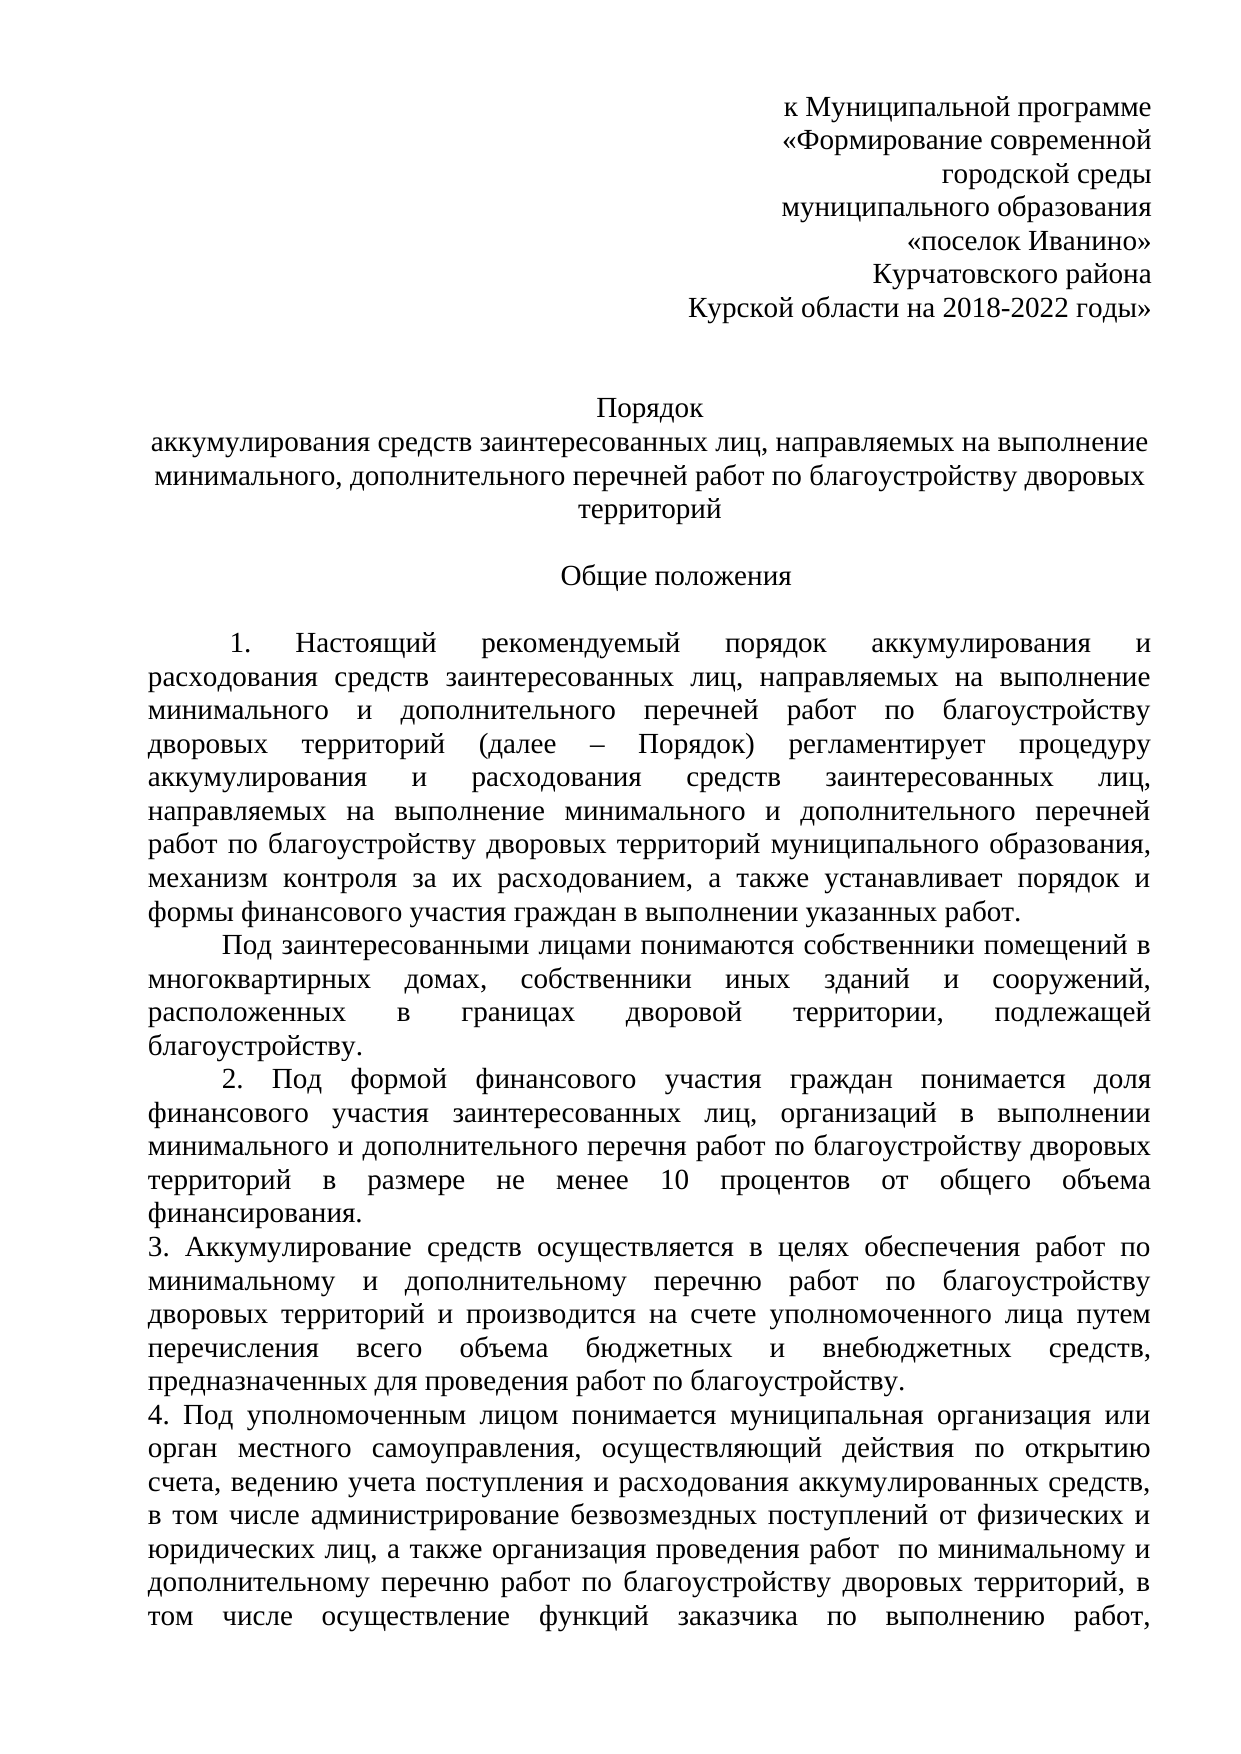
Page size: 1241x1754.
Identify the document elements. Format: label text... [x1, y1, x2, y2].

text 3. Аккумулирование средств осуществляется в целях обеспечения работ по минимальному и дополнительному перечню работ по благоустройству дворовых территорий и производится на счете уполномоченного лица путем перечисления всего объема бюджетных и внебюджетных средств, предназначенных для проведения работ по благоустройству. [148, 1229, 1152, 1397]
list Настоящий рекомендуемый порядок аккумулирования и расходования средств заинтересованных лиц, направляемых на выполнение минимального и дополнительного перечней работ по благоустройству дворовых территорий (далее – Порядок) регламентирует процедуру аккумулирования и расходования средств заинтересованных лиц, направляемых на выполнение минимального и дополнительного перечней работ по благоустройству дворовых территорий муниципального образования, механизм контроля за их расходованием, а также устанавливает порядок и формы финансового участия граждан в выполнении указанных работ. [148, 625, 1152, 927]
text Под заинтересованными лицами понимаются собственники помещений в многоквартирных домах, собственники иных зданий и сооружений, расположенных в границах дворовой территории, подлежащей благоустройству. [148, 927, 1152, 1061]
text муниципального образования [148, 189, 1152, 223]
text Общие положения [200, 558, 1152, 592]
text 2. Под формой финансового участия граждан понимается доля финансового участия заинтересованных лиц, организаций в выполнении минимального и дополнительного перечня работ по благоустройству дворовых территорий в размере не менее 10 процентов от общего объема финансирования. [148, 1061, 1152, 1229]
text «поселок Иванино» [148, 223, 1152, 256]
text к Муниципальной программе [148, 89, 1152, 122]
text городской среды [148, 156, 1152, 189]
text Курчатовского района [148, 256, 1152, 290]
text «Формирование современной [148, 122, 1152, 156]
text аккумулирования средств заинтересованных лиц, направляемых на выполнение минимального, дополнительного перечней работ по благоустройству дворовых территорий [148, 424, 1152, 525]
text Курской области на 2018-2022 годы» [148, 290, 1152, 323]
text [148, 1397, 1152, 1632]
text Порядок [148, 391, 1152, 424]
